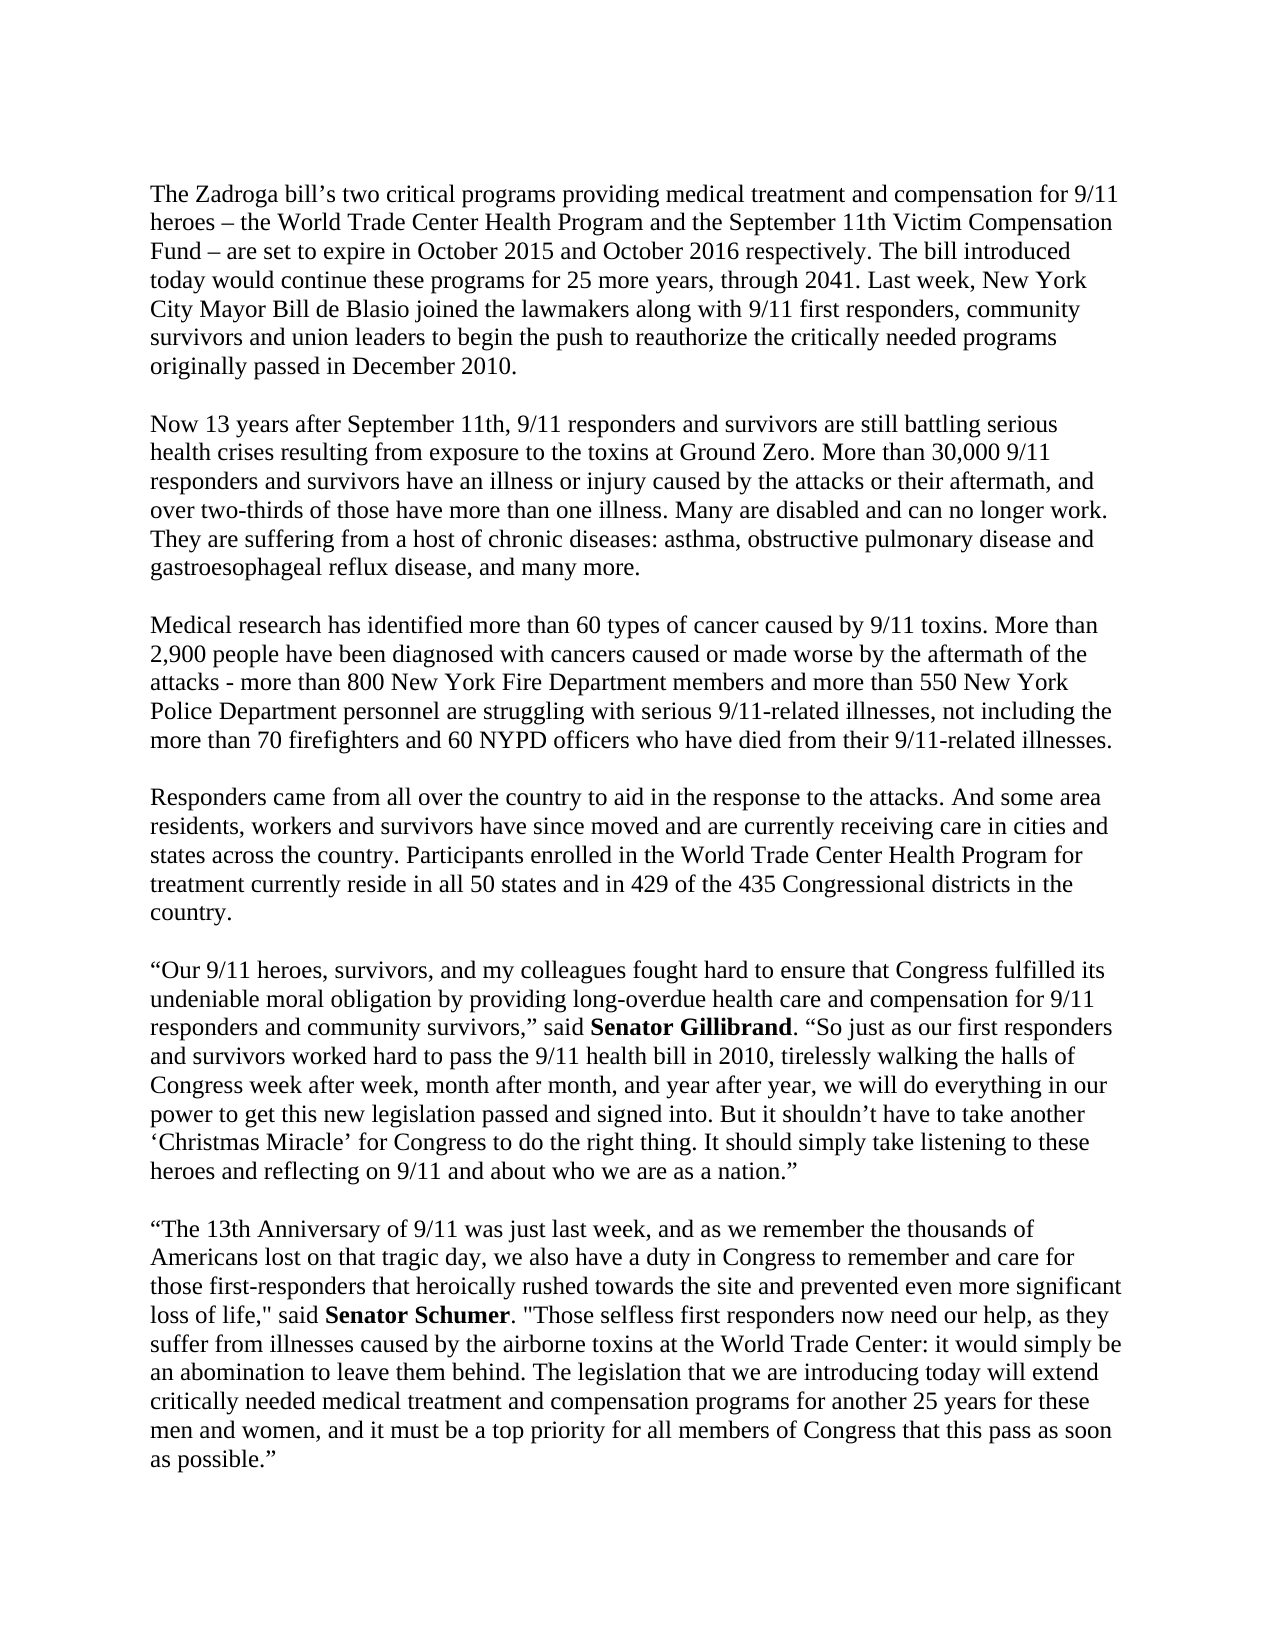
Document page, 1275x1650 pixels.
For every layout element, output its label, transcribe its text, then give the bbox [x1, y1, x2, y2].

text Now 13 years after September 11th, 9/11 responders and survivors are still battling serious health crises resulting from exposure to the toxins at Ground Zero. More than 30,000 9/11 responders and survivors have an illness or injury caused by the attacks or their aftermath, and over two-thirds of those have more than one illness. Many are disabled and can no longer work. They are suffering from a host of chronic diseases: asthma, obstructive pulmonary disease and gastroesophageal reflux disease, and many more. [150, 409, 1125, 581]
text The Zadroga bill’s two critical programs providing medical treatment and compensation for 9/11 heroes – the World Trade Center Health Program and the September 11th Victim Compensation Fund – are set to expire in October 2015 and October 2016 respectively. The bill introduced today would continue these programs for 25 more years, through 2041. Last week, New York City Mayor Bill de Blasio joined the lawmakers along with 9/11 first responders, community survivors and union leaders to begin the push to reauthorize the critically needed programs originally passed in December 2010. [150, 179, 1125, 380]
text “Our 9/11 heroes, survivors, and my colleagues fought hard to ensure that Congress fulfilled its undeniable moral obligation by providing long-overdue health care and compensation for 9/11 responders and community survivors,” said Senator Gillibrand. “So just as our first responders and survivors worked hard to pass the 9/11 health bill in 2010, tirelessly walking the halls of Congress week after week, month after month, and year after year, we will do everything in our power to get this new legislation passed and signed into. But it shouldn’t have to take another ‘Christmas Miracle’ for Congress to do the right thing. It should simply take listening to these heroes and reflecting on 9/11 and about who we are as a nation.” [150, 955, 1125, 1185]
text Medical research has identified more than 60 types of cancer caused by 9/11 toxins. More than 2,900 people have been diagnosed with cancers caused or made worse by the aftermath of the attacks - more than 800 New York Fire Department members and more than 550 New York Police Department personnel are struggling with serious 9/11-related illnesses, not including the more than 70 firefighters and 60 NYPD officers who have died from their 9/11-related illnesses. [150, 610, 1125, 754]
text Responders came from all over the country to aid in the response to the attacks. And some area residents, workers and survivors have since moved and are currently receiving care in cities and states across the country. Participants enrolled in the World Trade Center Health Program for treatment currently reside in all 50 states and in 429 of the 435 Congressional districts in the country. [150, 782, 1125, 926]
text “The 13th Anniversary of 9/11 was just last week, and as we remember the thousands of Americans lost on that tragic day, we also have a duty in Congress to remember and care for those first-responders that heroically rushed towards the site and prevented even more significant loss of life," said Senator Schumer. "Those selfless first responders now need our help, as they suffer from illnesses caused by the airborne toxins at the World Trade Center: it would simply be an abomination to leave them behind. The legislation that we are introducing today will extend critically needed medical treatment and compensation programs for another 25 years for these men and women, and it must be a top priority for all members of Congress that this pass as soon as possible.” [150, 1214, 1125, 1472]
